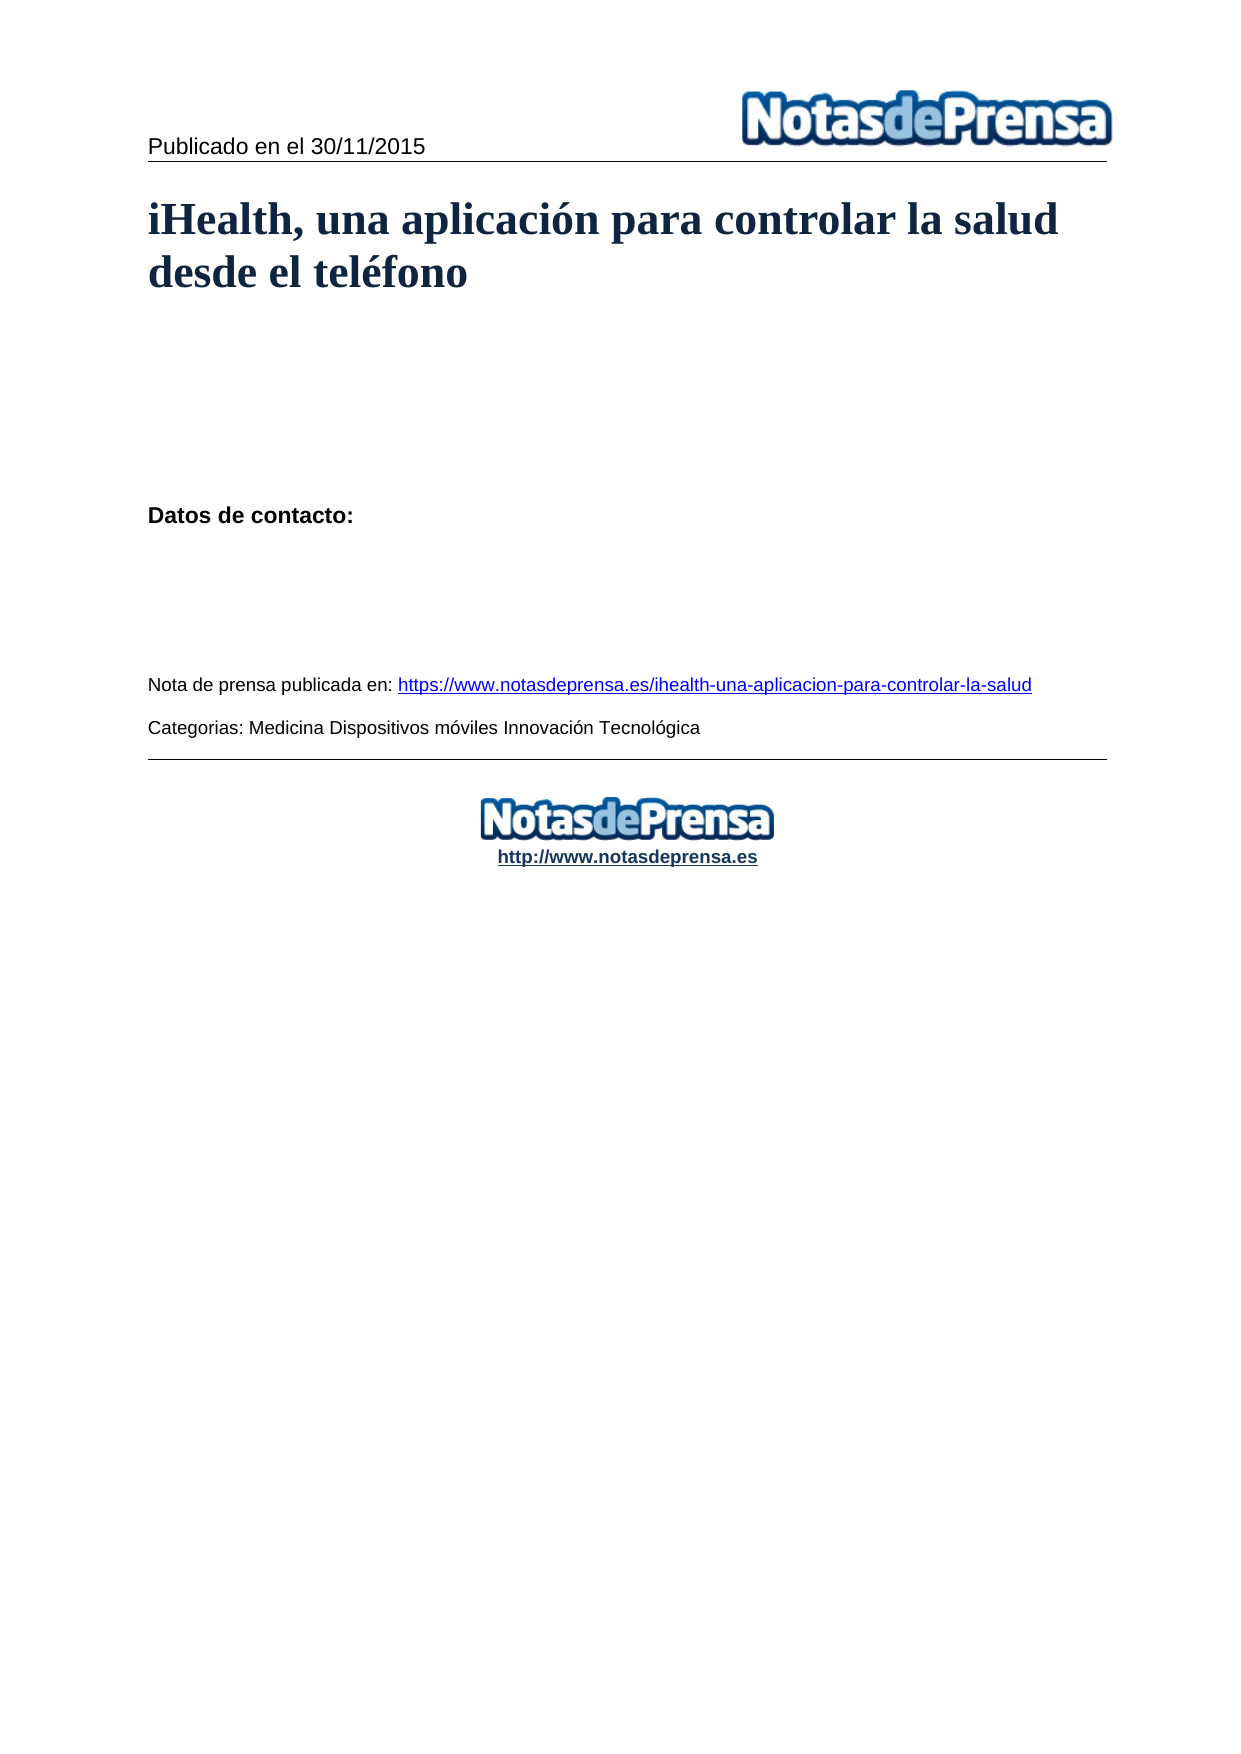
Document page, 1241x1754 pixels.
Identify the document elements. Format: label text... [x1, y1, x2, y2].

text Publicado en el 30/11/2015 [148, 133, 1107, 161]
text http://www.notasdeprensa.es [148, 846, 1107, 868]
picture [480, 796, 775, 842]
text Datos de contacto: [148, 502, 1107, 529]
text Categorias: Medicina Dispositivos móviles Innovación Tecnológica [148, 717, 1107, 738]
picture [742, 90, 1113, 148]
text Nota de prensa publicada en: https://www.notasdeprensa.es/ihealth-una-aplicacion-para-controlar-la-salud [148, 674, 1107, 696]
subtitle iHealth, una aplicación para controlar la salud desde el teléfono [148, 192, 1107, 297]
